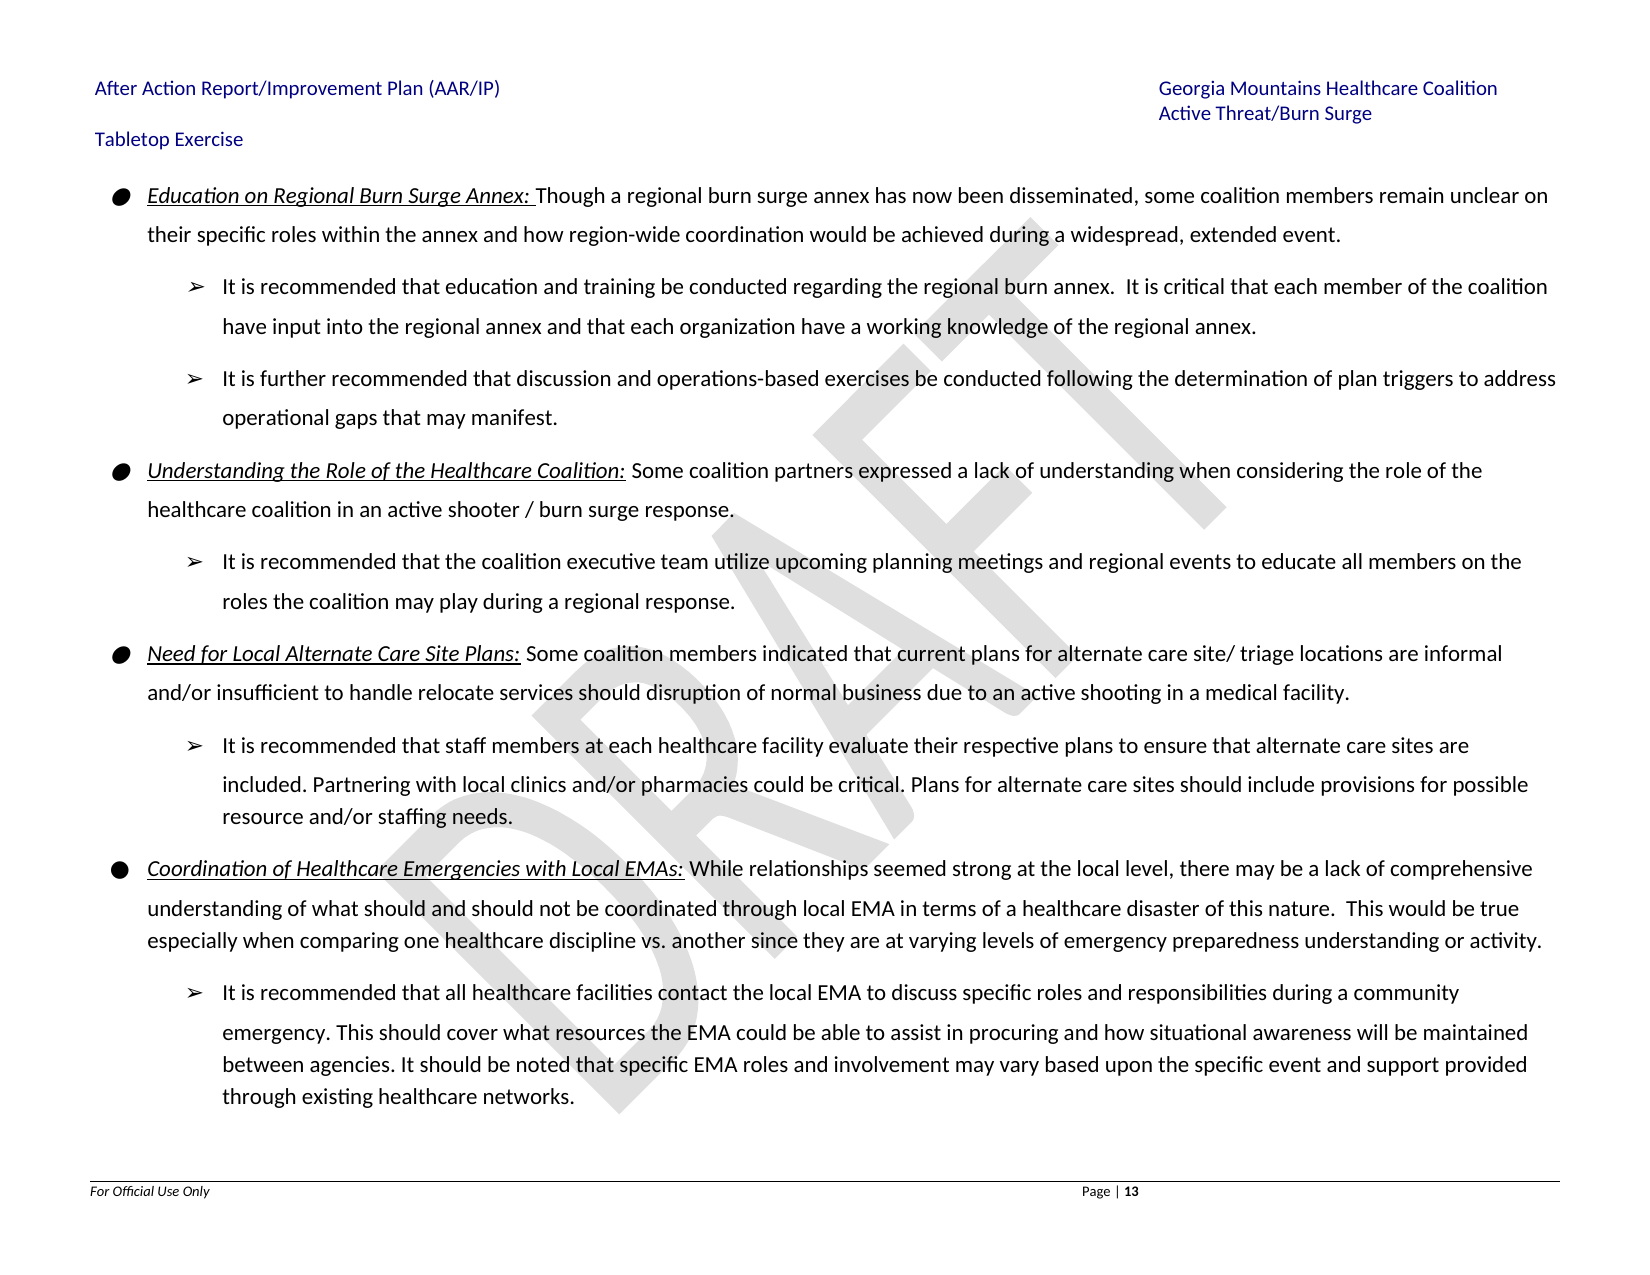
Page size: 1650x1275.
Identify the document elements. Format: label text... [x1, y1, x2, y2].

list Education on Regional Burn Surge Annex: Though a regional burn surge annex has now been disseminated, some coalition members remain unclear on their specific roles within the annex and how region-wide coordination would be achieved during a widespread, extended event. [109, 169, 1560, 248]
list It is recommended that staff members at each healthcare facility evaluate their respective plans to ensure that alternate care sites are included. Partnering with local clinics and/or pharmacies could be critical. Plans for alternate care sites should include provisions for possible resource and/or staffing needs. [184, 719, 1560, 830]
list It is recommended that the coalition executive team utilize upcoming planning meetings and regional events to educate all members on the roles the coalition may play during a regional response. [184, 536, 1560, 615]
list Coordination of Healthcare Emergencies with Local EMAs: While relationships seemed strong at the local level, there may be a lack of comprehensive understanding of what should and should not be coordinated through local EMA in terms of a healthcare disaster of this nature. This would be true especially when comparing one healthcare discipline vs. another since they are at varying levels of emergency preparedness understanding or activity. [109, 843, 1560, 954]
list It is further recommended that discussion and operations-based exercises be conducted following the determination of plan triggers to address operational gaps that may manifest. [184, 352, 1560, 432]
list It is recommended that all healthcare facilities contact the local EMA to discuss specific roles and responsibilities during a community emergency. This should cover what resources the EMA could be able to assist in procuring and how situational awareness will be maintained between agencies. It should be noted that specific EMA roles and involvement may vary based upon the specific event and support provided through existing healthcare networks. [184, 967, 1560, 1110]
list Need for Local Alternate Care Site Plans: Some coalition members indicated that current plans for alternate care site/ triage locations are informal and/or insufficient to handle relocate services should disruption of normal business due to an active shooting in a medical facility. [109, 627, 1560, 707]
list It is recommended that education and training be conducted regarding the regional burn annex. It is critical that each member of the coalition have input into the regional annex and that each organization have a working knowledge of the regional annex. [184, 261, 1560, 340]
list Understanding the Role of the Healthcare Coalition: Some coalition partners expressed a lack of understanding when considering the role of the healthcare coalition in an active shooter / burn surge response. [109, 444, 1560, 523]
